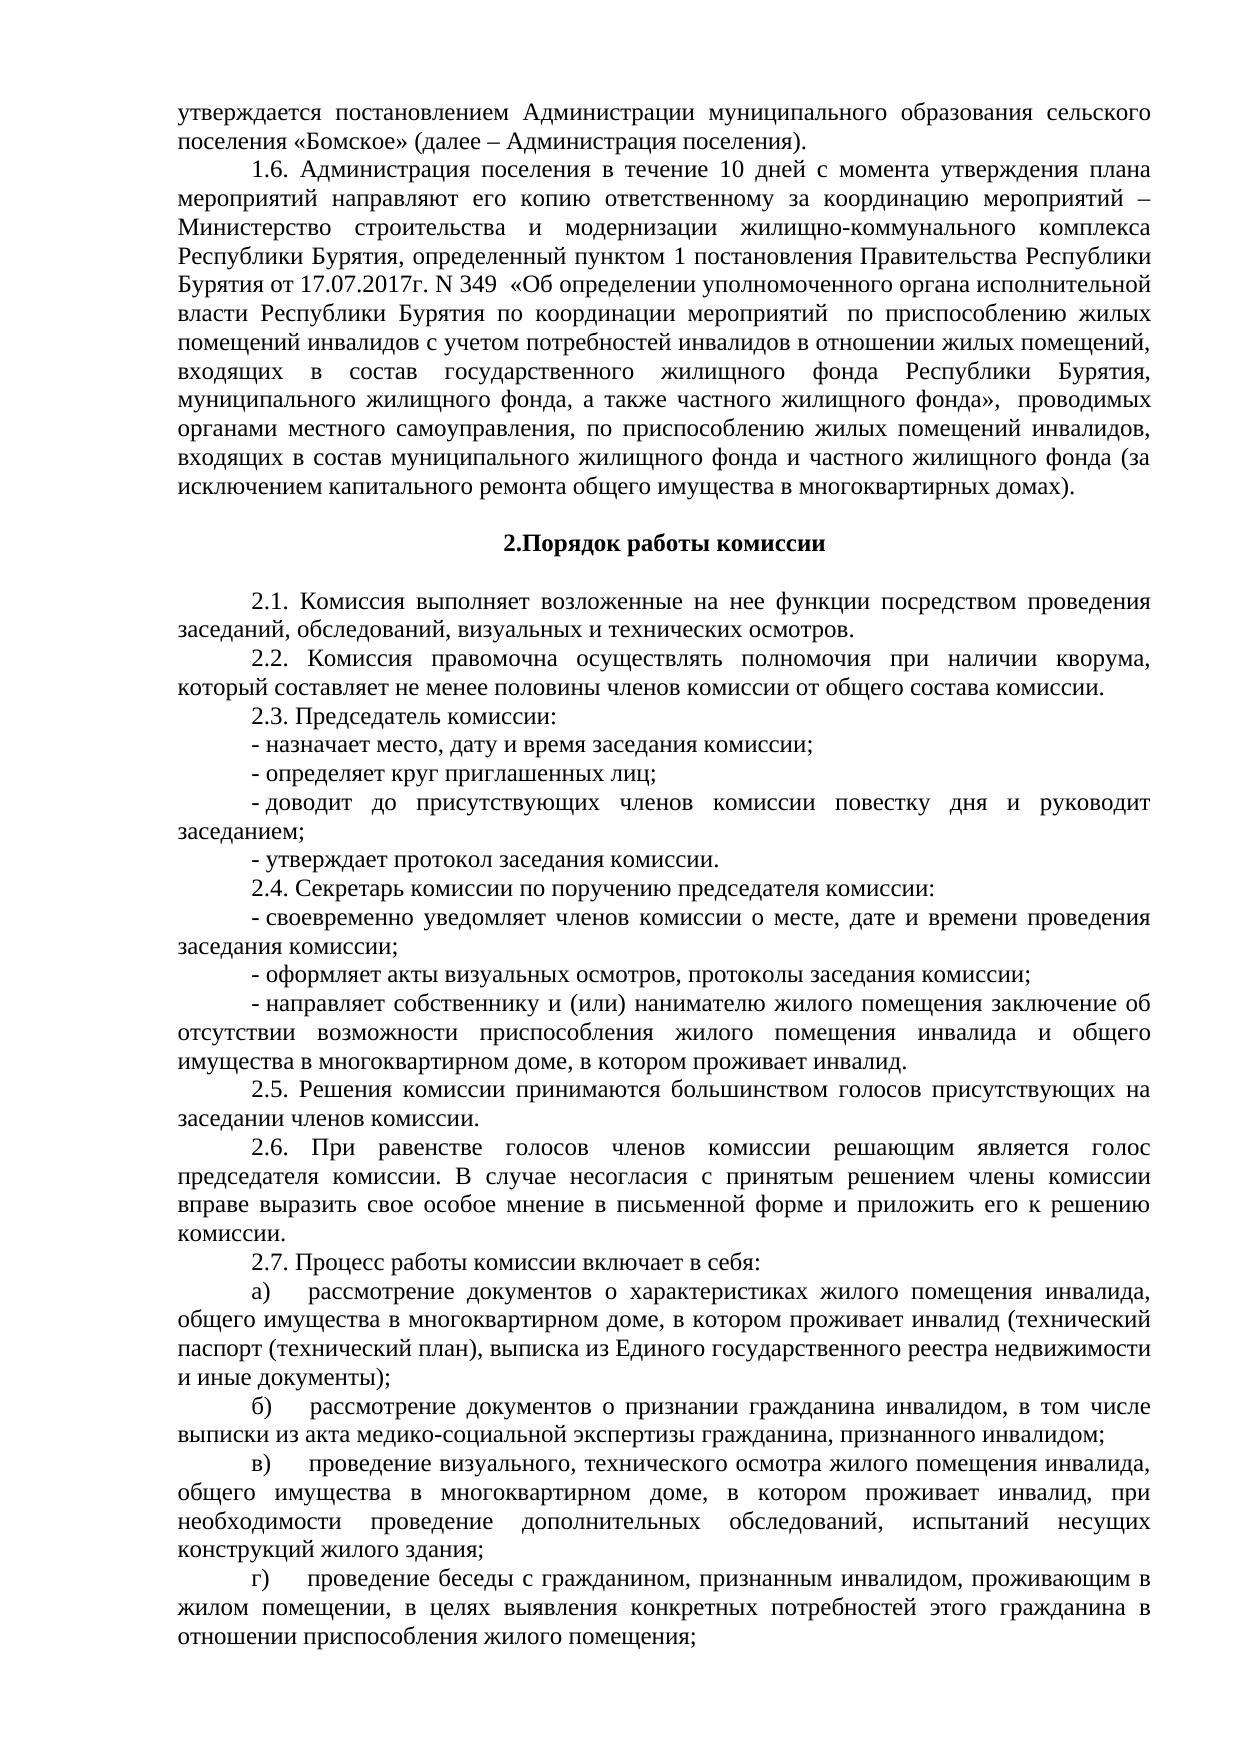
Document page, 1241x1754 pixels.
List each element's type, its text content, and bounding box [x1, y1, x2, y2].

text 2.6. При равенстве голосов членов комиссии решающим является голос председателя комиссии. В случае несогласия с принятым решением члены комиссии вправе выразить свое особое мнение в письменной форме и приложить его к решению комиссии. [177, 1132, 1152, 1247]
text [177, 97, 1152, 154]
text 2.2. Комиссия правомочна осуществлять полномочия при наличии кворума, который составляет не менее половины членов комиссии от общего состава комиссии. [177, 643, 1152, 701]
text - утверждает протокол заседания комиссии. [177, 844, 1152, 873]
text - своевременно уведомляет членов комиссии о месте, дате и времени проведения заседания комиссии; [177, 902, 1152, 959]
text в) проведение визуального, технического осмотра жилого помещения инвалида, общего имущества в многоквартирном доме, в котором проживает инвалид, при необходимости проведение дополнительных обследований, испытаний несущих конструкций жилого здания; [177, 1448, 1152, 1563]
text а) рассмотрение документов о характеристиках жилого помещения инвалида, общего имущества в многоквартирном доме, в котором проживает инвалид (технический паспорт (технический план), выписка из Единого государственного реестра недвижимости и иные документы); [177, 1276, 1152, 1391]
text 2.1. Комиссия выполняет возложенные на нее функции посредством проведения заседаний, обследований, визуальных и технических осмотров. [177, 586, 1152, 643]
text 2.4. Секретарь комиссии по поручению председателя комиссии: [177, 873, 1152, 902]
text - оформляет акты визуальных осмотров, протоколы заседания комиссии; [177, 959, 1152, 988]
text 1.6. Администрация поселения в течение 10 дней с момента утверждения плана мероприятий направляют его копию ответственному за координацию мероприятий –Министерство строительства и модернизации жилищно-коммунального комплекса Республики Бурятия, определенный пунктом 1 постановления Правительства Республики Бурятия от 17.07.2017г. N 349 «Об определении уполномоченного органа исполнительной власти Республики Бурятия по координации мероприятий по приспособлению жилых помещений инвалидов с учетом потребностей инвалидов в отношении жилых помещений, входящих в состав государственного жилищного фонда Республики Бурятия, муниципального жилищного фонда, а также частного жилищного фонда», проводимых органами местного самоуправления, по приспособлению жилых помещений инвалидов, входящих в состав муниципального жилищного фонда и частного жилищного фонда (за исключением капитального ремонта общего имущества в многоквартирных домах). [177, 154, 1152, 499]
text 2.3. Председатель комиссии: [177, 701, 1152, 729]
text - определяет круг приглашенных лиц; [177, 758, 1152, 787]
text б) рассмотрение документов о признании гражданина инвалидом, в том числе выписки из акта медико-социальной экспертизы гражданина, признанного инвалидом; [177, 1391, 1152, 1448]
text 2.5. Решения комиссии принимаются большинством голосов присутствующих на заседании членов комиссии. [177, 1074, 1152, 1132]
text 2.Порядок работы комиссии [177, 528, 1152, 557]
text - назначает место, дату и время заседания комиссии; [177, 729, 1152, 758]
text - доводит до присутствующих членов комиссии повестку дня и руководит заседанием; [177, 787, 1152, 844]
text - направляет собственнику и (или) нанимателю жилого помещения заключение об отсутствии возможности приспособления жилого помещения инвалида и общего имущества в многоквартирном доме, в котором проживает инвалид. [177, 988, 1152, 1074]
text г) проведение беседы с гражданином, признанным инвалидом, проживающим в жилом помещении, в целях выявления конкретных потребностей этого гражданина в отношении приспособления жилого помещения; [177, 1563, 1152, 1649]
text 2.7. Процесс работы комиссии включает в себя: [177, 1247, 1152, 1276]
